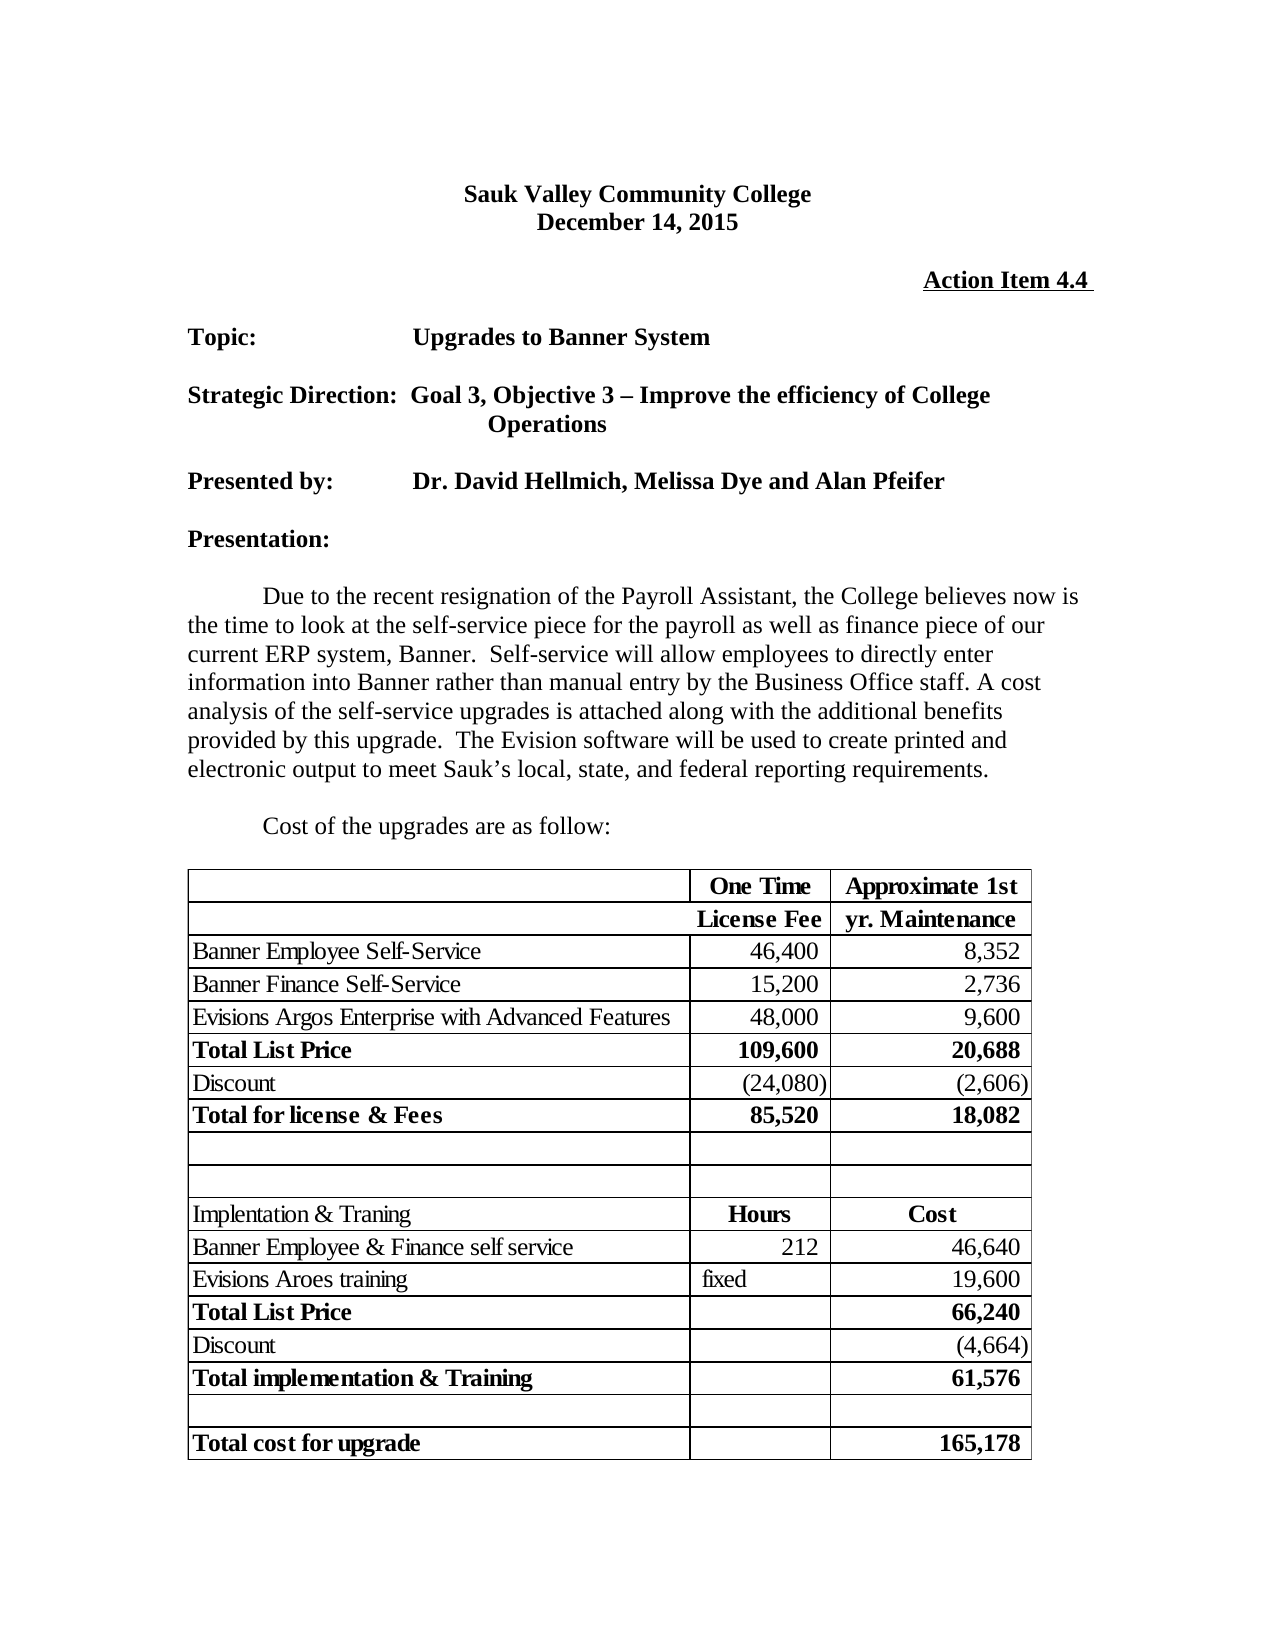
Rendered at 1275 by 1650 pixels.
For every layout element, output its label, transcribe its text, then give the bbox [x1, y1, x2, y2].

text Action Item 4.4 [187, 265, 1087, 294]
text Presented by: Dr. David Hellmich, Melissa Dye and Alan Pfeifer [187, 466, 1087, 495]
text Due to the recent resignation of the Payroll Assistant, the College believes now is the time to look at the self-service piece for the payroll as well as finance piece of our current ERP system, Banner. Self-service will allow employees to directly enter information into Banner rather than manual entry by the Business Office staff. A cost analysis of the self-service upgrades is attached along with the additional benefits provided by this upgrade. The Evision software will be used to create printed and electronic output to meet Sauk’s local, state, and federal reporting requirements. [187, 581, 1087, 782]
text Presentation: [187, 524, 1087, 552]
text Topic: Upgrades to Banner System [187, 322, 1087, 351]
text December 14, 2015 [187, 207, 1087, 236]
text Cost of the upgrades are as follow: [187, 811, 1087, 840]
text Strategic Direction: Goal 3, Objective 3 – Improve the efficiency of College Operations [187, 380, 1087, 437]
